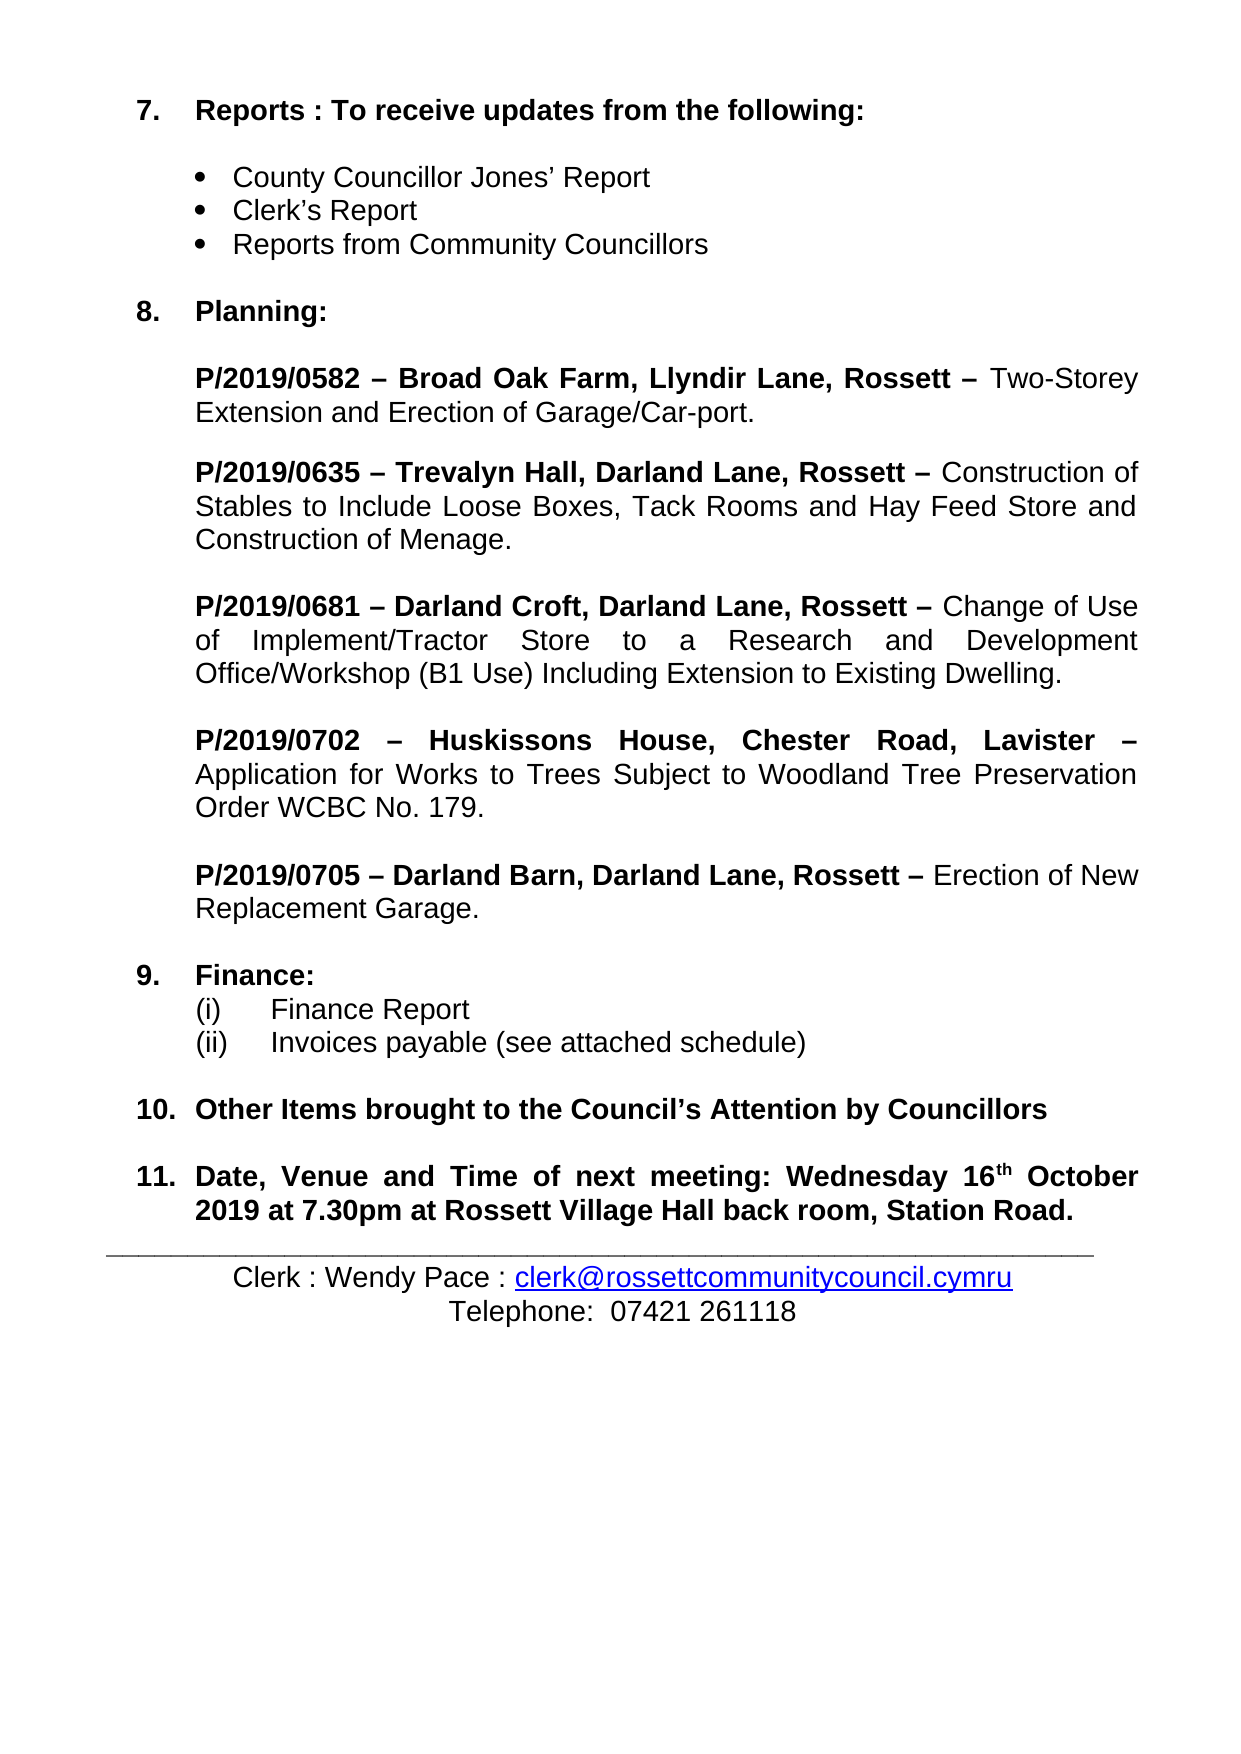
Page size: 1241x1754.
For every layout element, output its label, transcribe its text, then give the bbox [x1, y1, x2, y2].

text P/2019/0635 – Trevalyn Hall, Darland Lane, Rossett – Construction of Stables to Include Loose Boxes, Tack Rooms and Hay Feed Store and Construction of Menage. [195, 455, 1139, 556]
list Finance Report [195, 992, 1139, 1025]
text 11. Date, Venue and Time of next meeting: Wednesday 16th October 2019 at 7.30pm at Rossett Village Hall back room, Station Road. [136, 1159, 1139, 1226]
list Reports from Community Councillors [195, 227, 1139, 261]
text 8. Planning: [136, 294, 1139, 328]
text P/2019/0705 – Darland Barn, Darland Lane, Rossett – Erection of New Replacement Garage. [195, 857, 1139, 924]
text Telephone: 07421 261118 [106, 1293, 1139, 1327]
text Clerk : Wendy Pace : clerk@rossettcommunitycouncil.cymru [106, 1260, 1139, 1293]
text P/2019/0702 – Huskissons House, Chester Road, Lavister – Application for Works to Trees Subject to Woodland Tree Preservation Order WCBC No. 179. [195, 723, 1139, 824]
text P/2019/0681 – Darland Croft, Darland Lane, Rossett – Change of Use of Implement/Tractor Store to a Research and Development Office/Workshop (B1 Use) Including Extension to Existing Dwelling. [195, 589, 1139, 690]
text P/2019/0582 – Broad Oak Farm, Llyndir Lane, Rossett – Two-Storey Extension and Erection of Garage/Car-port. [195, 362, 1139, 429]
text 10. Other Items brought to the Council’s Attention by Councillors [136, 1092, 1139, 1126]
list Clerk’s Report [195, 193, 1139, 227]
text 7. Reports : To receive updates from the following: [136, 93, 1139, 126]
list Invoices payable (see attached schedule) [195, 1025, 1139, 1059]
text _____________________________________________________________ [106, 1226, 1139, 1260]
text 9. Finance: [106, 958, 1139, 992]
list County Councillor Jones’ Report [195, 160, 1139, 193]
